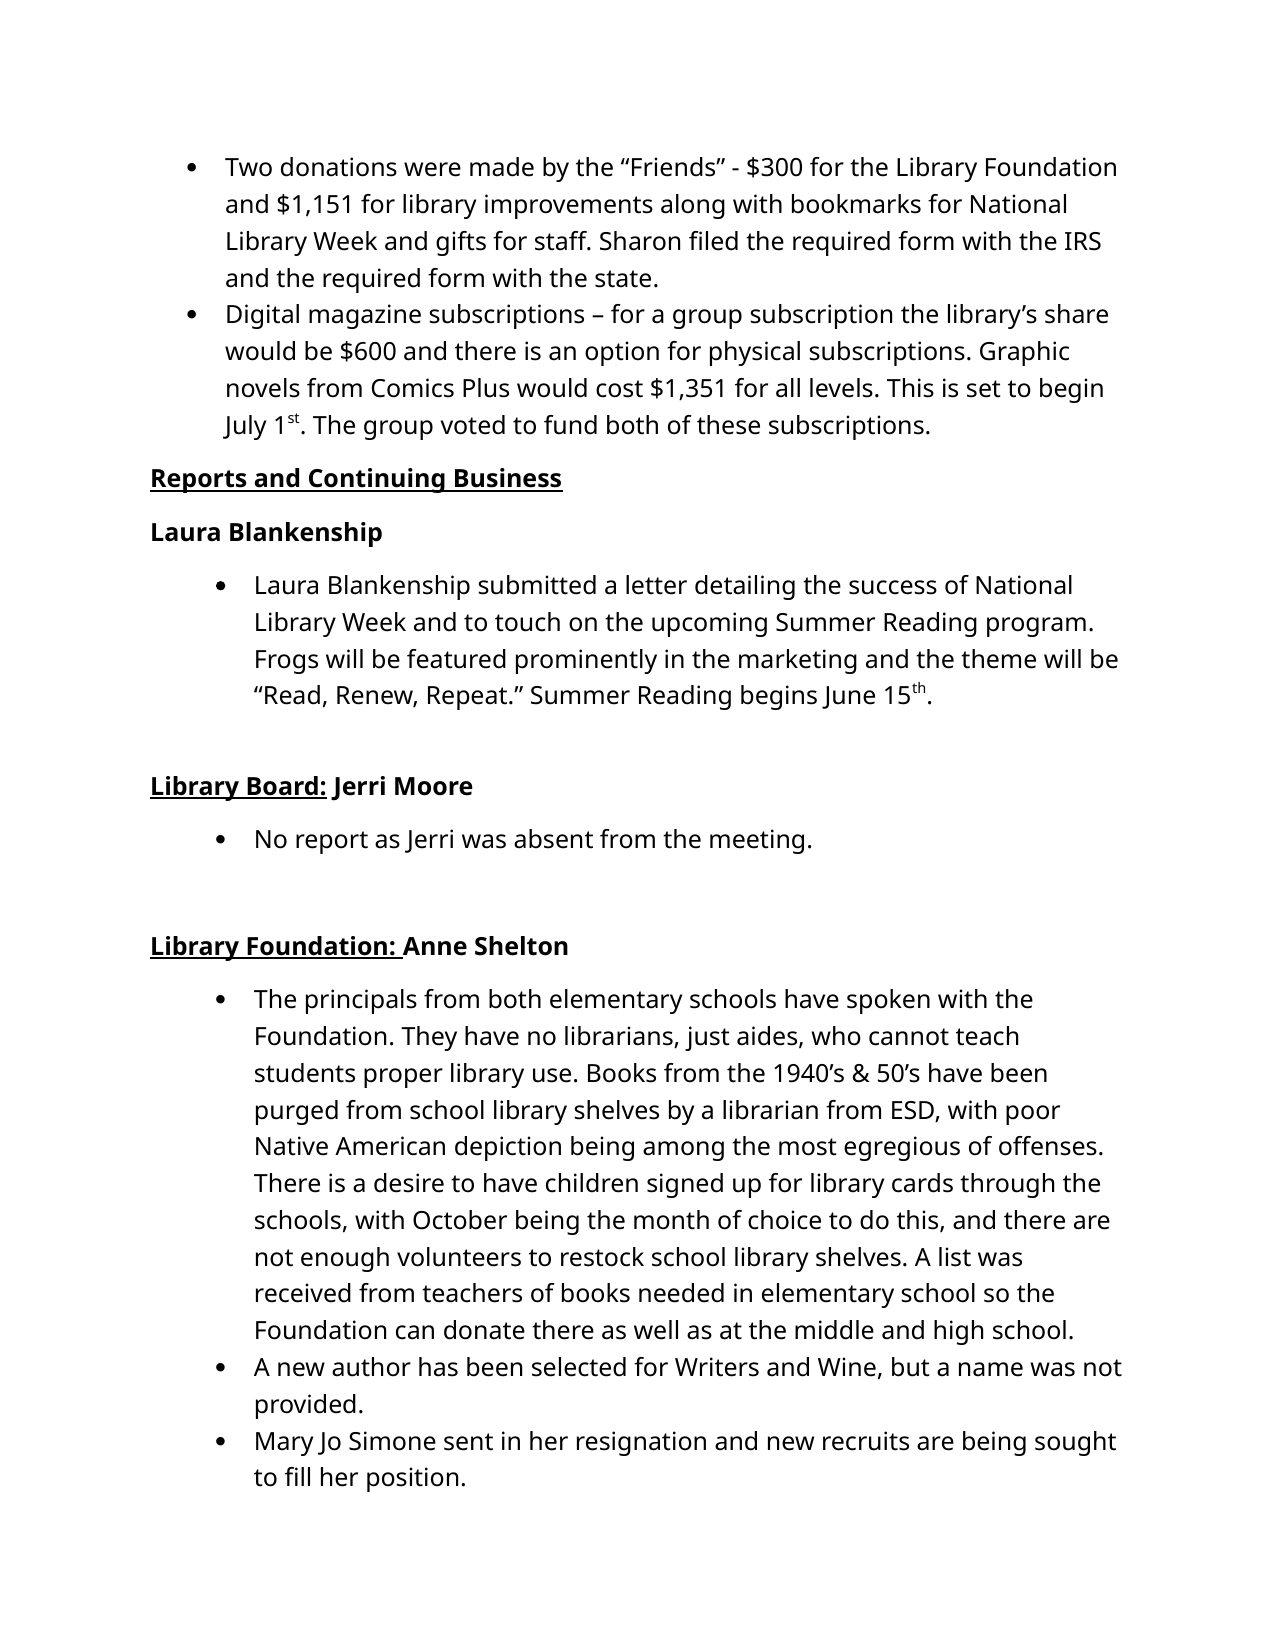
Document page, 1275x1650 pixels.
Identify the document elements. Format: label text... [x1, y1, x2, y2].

text Library Foundation: Anne Shelton [150, 928, 1125, 963]
list Two donations were made by the “Friends” - $300 for the Library Foundation and $1,151 for library improvements along with bookmarks for National Library Week and gifts for staff. Sharon filed the required form with the IRS and the required form with the state. [187, 150, 1125, 294]
list Mary Jo Simone sent in her resignation and new recruits are being sought to fill her position. [216, 1423, 1125, 1494]
text Laura Blankenship [150, 514, 1125, 548]
list Digital magazine subscriptions – for a group subscription the library’s share would be $600 and there is an option for physical subscriptions. Graphic novels from Comics Plus would cost $1,351 for all levels. This is set to begin July 1st. The group voted to fund both of these subscriptions. [187, 297, 1125, 441]
text Library Board: Jerri Moore [150, 768, 1125, 802]
list Laura Blankenship submitted a letter detailing the success of National Library Week and to touch on the upcoming Summer Reading program. Frogs will be featured prominently in the marketing and the theme will be “Read, Renew, Repeat.” Summer Reading begins June 15th. [216, 568, 1125, 712]
list The principals from both elementary schools have spoken with the Foundation. They have no librarians, just aides, who cannot teach students proper library use. Books from the 1940’s & 50’s have been purged from school library shelves by a librarian from ESD, with poor Native American depiction being among the most egregious of offenses. There is a desire to have children signed up for library cards through the schools, with October being the month of choice to do this, and there are not enough volunteers to restock school library shelves. A list was received from teachers of books needed in elementary school so the Foundation can donate there as well as at the middle and high school. [216, 982, 1125, 1347]
list A new author has been selected for Writers and Wine, but a name was not provided. [216, 1350, 1125, 1421]
list No report as Jerri was absent from the meeting. [216, 822, 1125, 856]
text Reports and Continuing Business [150, 461, 1125, 495]
